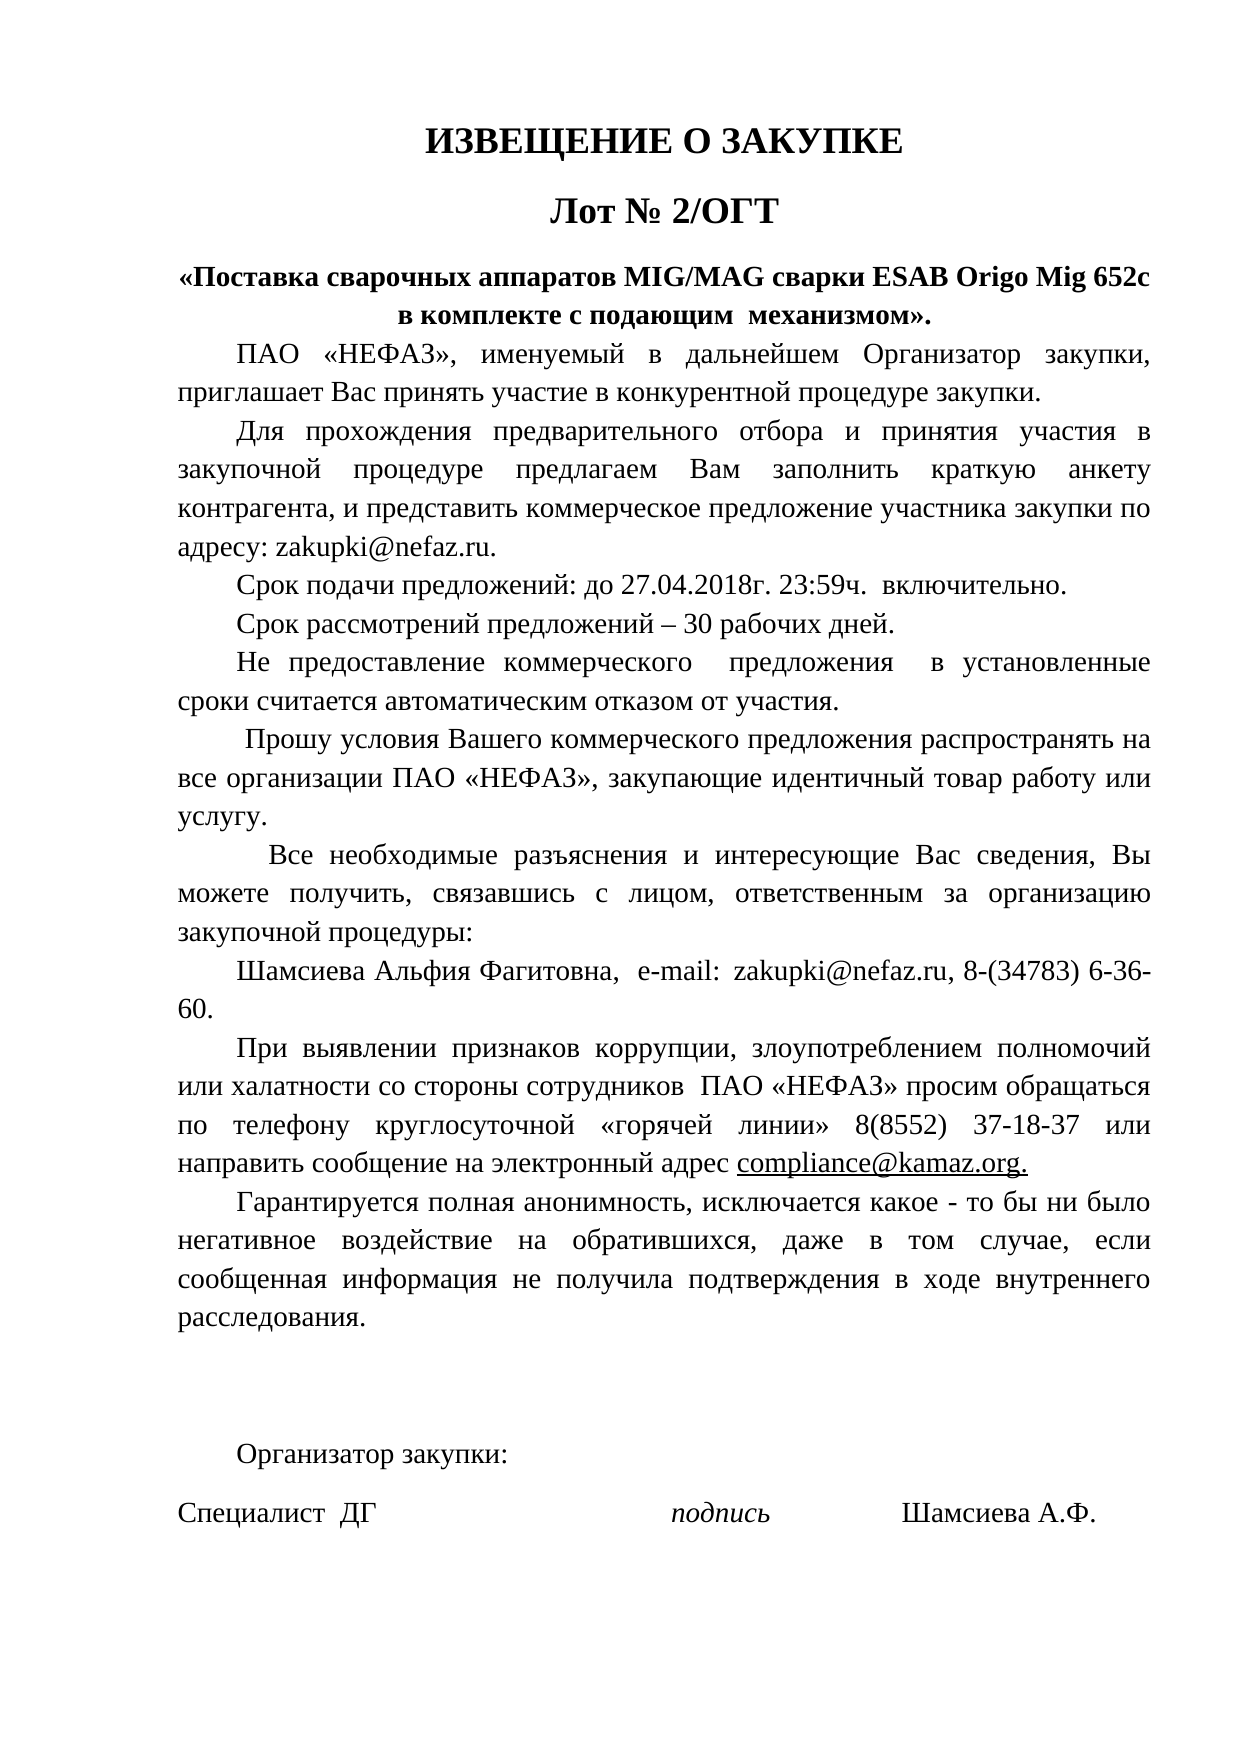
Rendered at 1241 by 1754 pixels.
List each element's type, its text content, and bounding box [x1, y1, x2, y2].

text Для прохождения предварительного отбора и принятия участия в закупочной процедуре предлагаем Вам заполнить краткую анкету контрагента, и представить коммерческое предложение участника закупки по адресу: zakupki@nefaz.ru. [177, 413, 1152, 562]
text Срок рассмотрений предложений – 30 рабочих дней. [177, 606, 1152, 639]
text Прошу условия Вашего коммерческого предложения распространять на все организации ПАО «НЕФАЗ», закупающие идентичный товар работу или услугу. [177, 721, 1152, 832]
text При выявлении признаков коррупции, злоупотреблением полномочий или халатности со стороны сотрудников ПАО «НЕФАЗ» просим обращаться по телефону круглосуточной «горячей линии» 8(8552) 37-18-37 или направить сообщение на электронный адрес compliance@kamaz.org. [177, 1030, 1152, 1179]
text Лот № 2/ОГТ [177, 188, 1152, 232]
text Шамсиева Альфия Фагитовна, e-mail: zakupki@nefaz.ru, 8-(34783) 6-36-60. [177, 953, 1152, 1025]
text Гарантируется полная анонимность, исключается какое - то бы ни было негативное воздействие на обратившихся, даже в том случае, если сообщенная информация не получила подтверждения в ходе внутреннего расследования. [177, 1184, 1152, 1333]
text «Поставка сварочных аппаратов MIG/MAG сварки ESAB Origo Mig 652c в комплекте с подающим механизмом». [177, 259, 1152, 331]
text Срок подачи предложений: до 27.04.2018г. 23:59ч. включительно. [177, 567, 1152, 601]
text Все необходимые разъяснения и интересующие Вас сведения, Вы можете получить, связавшись с лицом, ответственным за организацию закупочной процедуры: [177, 837, 1152, 948]
text Специалист ДГ подпись Шамсиева А.Ф. [177, 1495, 1152, 1529]
text ИЗВЕЩЕНИЕ О ЗАКУПКЕ [177, 118, 1152, 161]
text ПАО «НЕФАЗ», именуемый в дальнейшем Организатор закупки, приглашает Вас принять участие в конкурентной процедуре закупки. [177, 336, 1152, 408]
text Организатор закупки: [177, 1436, 1152, 1469]
text Не предоставление коммерческого предложения в установленные сроки считается автоматическим отказом от участия. [177, 644, 1152, 716]
